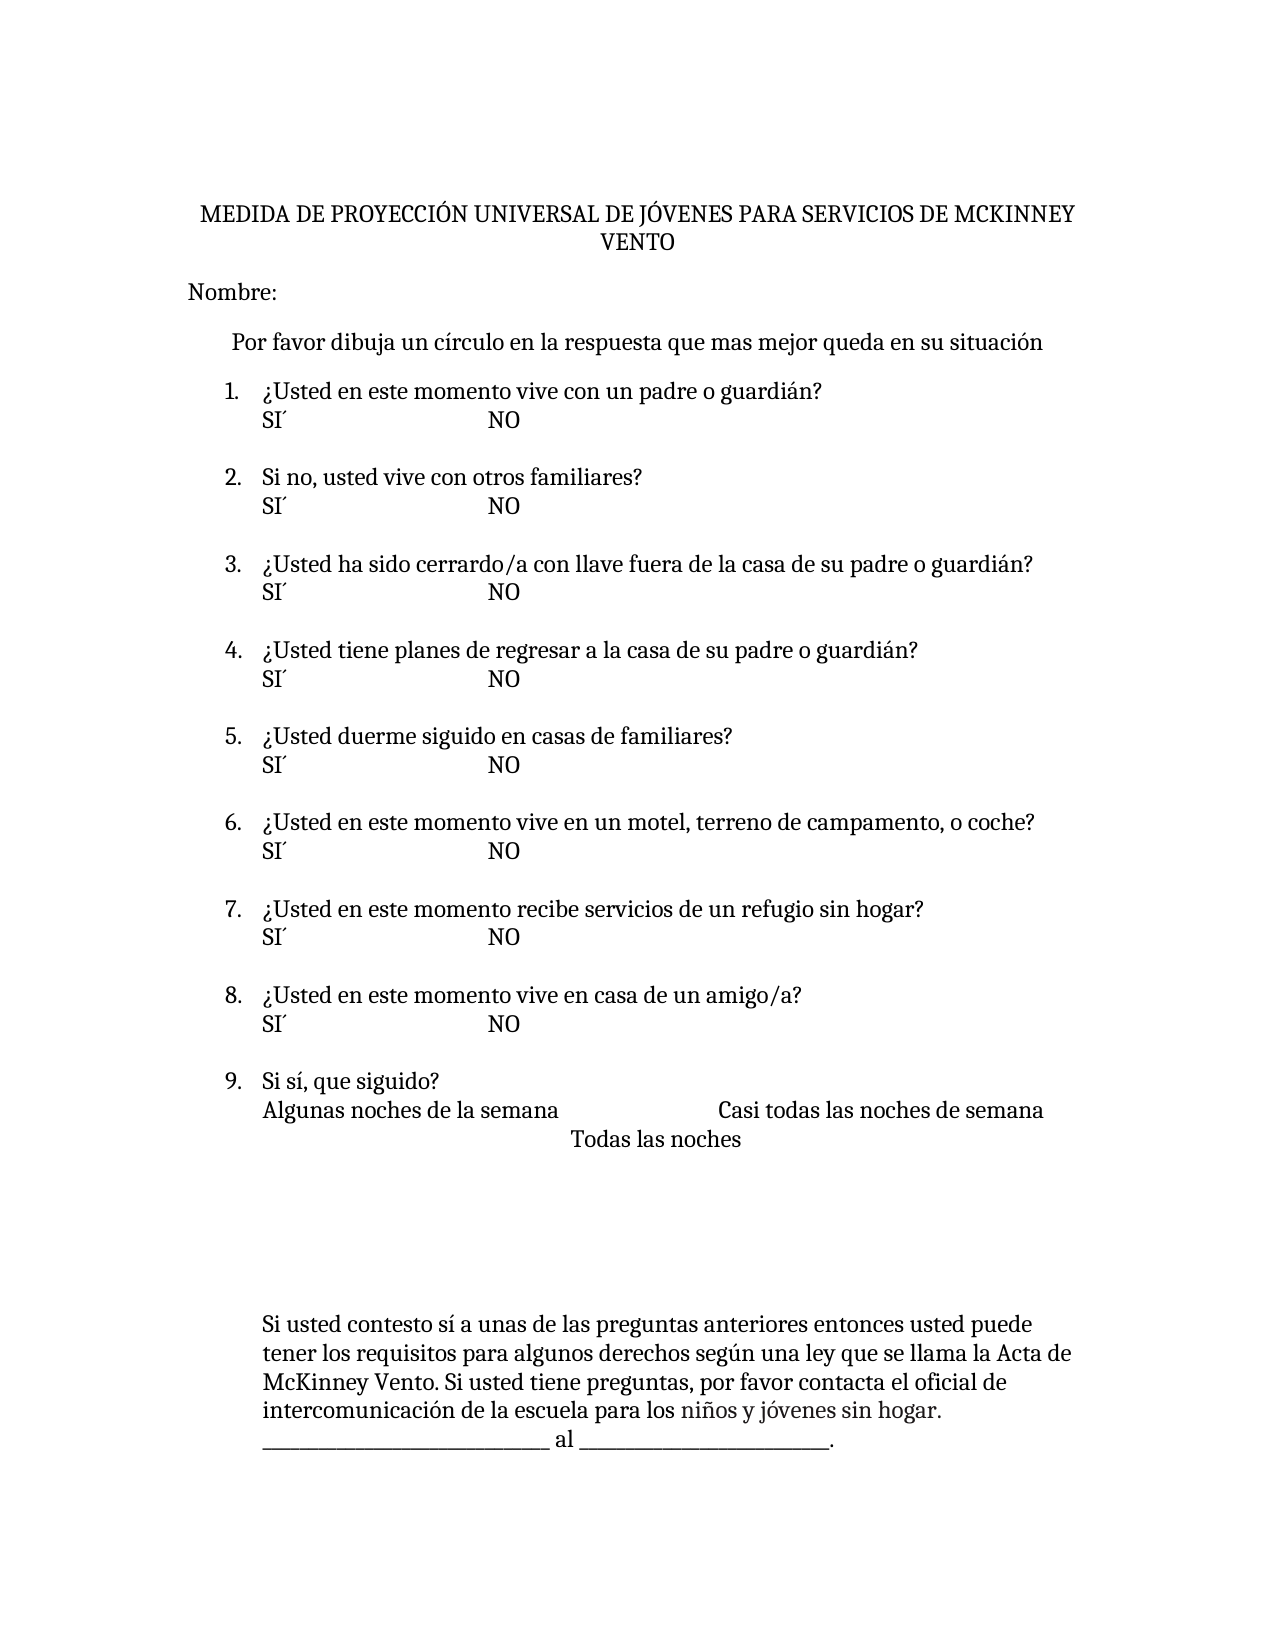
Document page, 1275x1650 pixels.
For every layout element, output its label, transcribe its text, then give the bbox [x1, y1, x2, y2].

list SI´ NO [262, 923, 1087, 952]
list Si no, usted vive con otros familiares? [225, 463, 1087, 492]
text MEDIDA DE PROYECCIÓN UNIVERSAL DE JÓVENES PARA SERVICIOS DE MCKINNEY VENTO [187, 199, 1087, 257]
list SI´ NO [262, 492, 1087, 521]
list ¿Usted en este momento vive en casa de un amigo/a? [225, 981, 1087, 1009]
list SI´ NO [262, 837, 1087, 866]
list ¿Usted tiene planes de regresar a la casa de su padre o guardián? [225, 636, 1087, 664]
list SI´ NO [262, 1009, 1087, 1038]
list SI´ NO [262, 578, 1087, 607]
list SI´ NO [262, 751, 1087, 779]
list ¿Usted en este momento recibe servicios de un refugio sin hogar? [225, 894, 1087, 923]
list ¿Usted en este momento vive con un padre o guardián? [225, 377, 1087, 406]
text Nombre: [187, 278, 1087, 307]
list SI´ NO [262, 406, 1087, 434]
list Si sí, que siguido? [225, 1067, 1087, 1096]
list Todas las noches [262, 1124, 1087, 1153]
list Algunas noches de la semana Casi todas las noches de semana [262, 1096, 1087, 1124]
list SI´ NO [262, 664, 1087, 693]
list Si usted contesto sí a unas de las preguntas anteriores entonces usted puede tener los requisitos para algunos derechos según una ley que se llama la Acta de McKinney Vento. Si usted tiene preguntas, por favor contacta el oficial de intercomunicación de la escuela para los niños y jóvenes sin hogar. _______________________________ al ___________________________. [262, 1310, 1087, 1454]
list ¿Usted en este momento vive en un motel, terreno de campamento, o coche? [225, 808, 1087, 837]
list ¿Usted duerme siguido en casas de familiares? [225, 722, 1087, 751]
list ¿Usted ha sido cerrardo/a con llave fuera de la casa de su padre o guardián? [225, 549, 1087, 578]
text Por favor dibuja un círculo en la respuesta que mas mejor queda en su situación [187, 327, 1087, 356]
